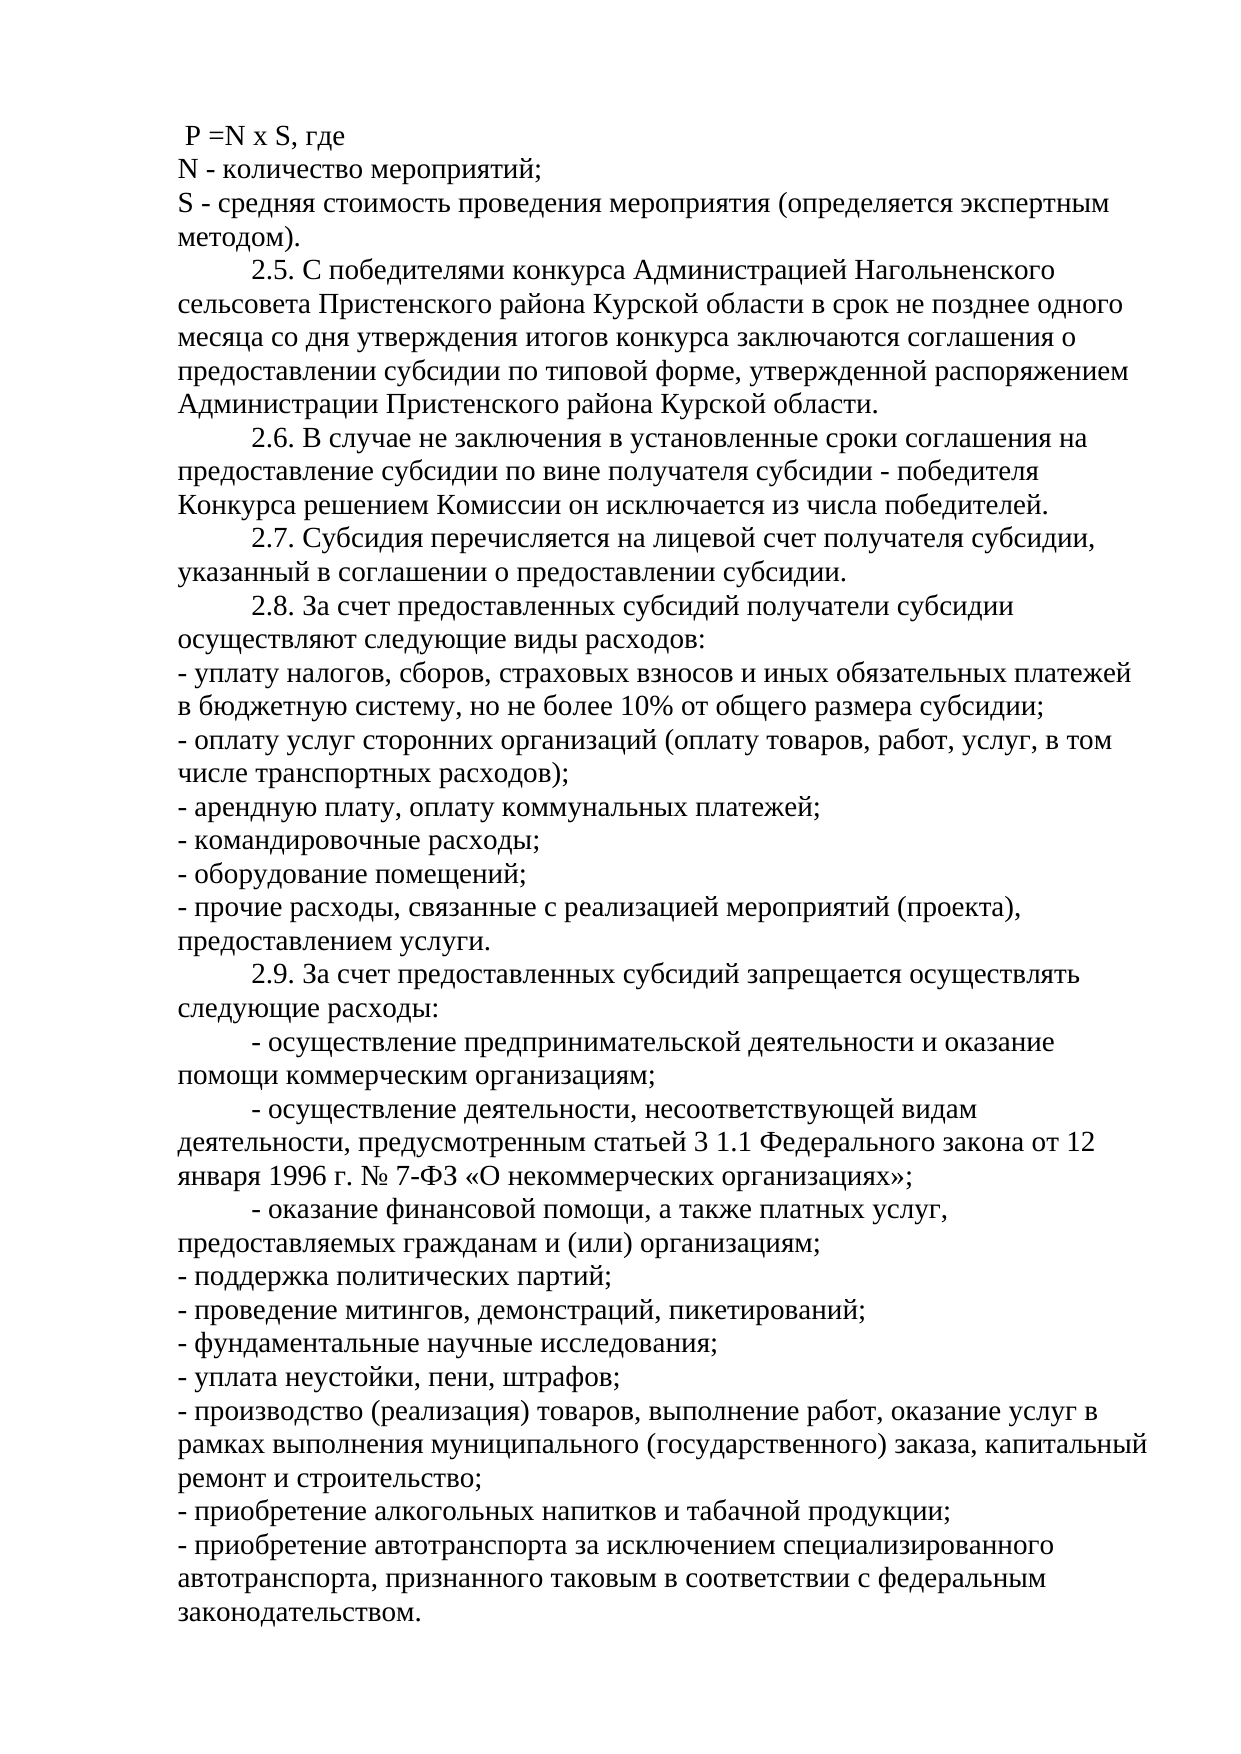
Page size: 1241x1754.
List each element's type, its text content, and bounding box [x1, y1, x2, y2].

text - уплату налогов, сборов, страховых взносов и иных обязательных платежей в бюджетную систему, но не более 10% от общего размера субсидии; [177, 655, 1152, 722]
text - осуществление деятельности, несоответствующей видам деятельности, предусмотренным статьей 3 1.1 Федерального закона от 12 января 1996 г. № 7-ФЗ «О некоммерческих организациях»; [177, 1091, 1152, 1191]
text - поддержка политических партий; [177, 1258, 1152, 1292]
text - осуществление предпринимательской деятельности и оказание помощи коммерческим организациям; [177, 1024, 1152, 1091]
text 2.9. За счет предоставленных субсидий запрещается осуществлять следующие расходы: [177, 957, 1152, 1024]
text - командировочные расходы; [177, 822, 1152, 856]
text - фундаментальные научные исследования; [177, 1326, 1152, 1359]
text - арендную плату, оплату коммунальных платежей; [177, 789, 1152, 822]
text - производство (реализация) товаров, выполнение работ, оказание услуг в рамках выполнения муниципального (государственного) заказа, капитальный ремонт и строительство; [177, 1393, 1152, 1493]
text 2.8. За счет предоставленных субсидий получатели субсидии осуществляют следующие виды расходов: [177, 588, 1152, 655]
text - уплата неустойки, пени, штрафов; [177, 1359, 1152, 1393]
text S - средняя стоимость проведения мероприятия (определяется экспертным методом). [177, 185, 1152, 252]
text - проведение митингов, демонстраций, пикетирований; [177, 1292, 1152, 1326]
text - оплату услуг сторонних организаций (оплату товаров, работ, услуг, в том числе транспортных расходов); [177, 722, 1152, 789]
text 2.6. В случае не заключения в установленные сроки соглашения на предоставление субсидии по вине получателя субсидии - победителя Конкурса решением Комиссии он исключается из числа победителей. [177, 420, 1152, 521]
text 2.5. С победителями конкурса Администрацией Нагольненского сельсовета Пристенского района Курской области в срок не позднее одного месяца со дня утверждения итогов конкурса заключаются соглашения о предоставлении субсидии по типовой форме, утвержденной распоряжением Администрации Пристенского района Курской области. [177, 252, 1152, 420]
text - приобретение алкогольных напитков и табачной продукции; [177, 1493, 1152, 1527]
text - приобретение автотранспорта за исключением специализированного автотранспорта, признанного таковым в соответствии с федеральным законодательством. [177, 1527, 1152, 1627]
text - оборудование помещений; [177, 856, 1152, 889]
text Р =N х S, где [177, 118, 1152, 152]
text - оказание финансовой помощи, а также платных услуг, предоставляемых гражданам и (или) организациям; [177, 1191, 1152, 1258]
text - прочие расходы, связанные с реализацией мероприятий (проекта), предоставлением услуги. [177, 889, 1152, 957]
text 2.7. Субсидия перечисляется на лицевой счет получателя субсидии, указанный в соглашении о предоставлении субсидии. [177, 521, 1152, 588]
text N - количество мероприятий; [177, 152, 1152, 185]
